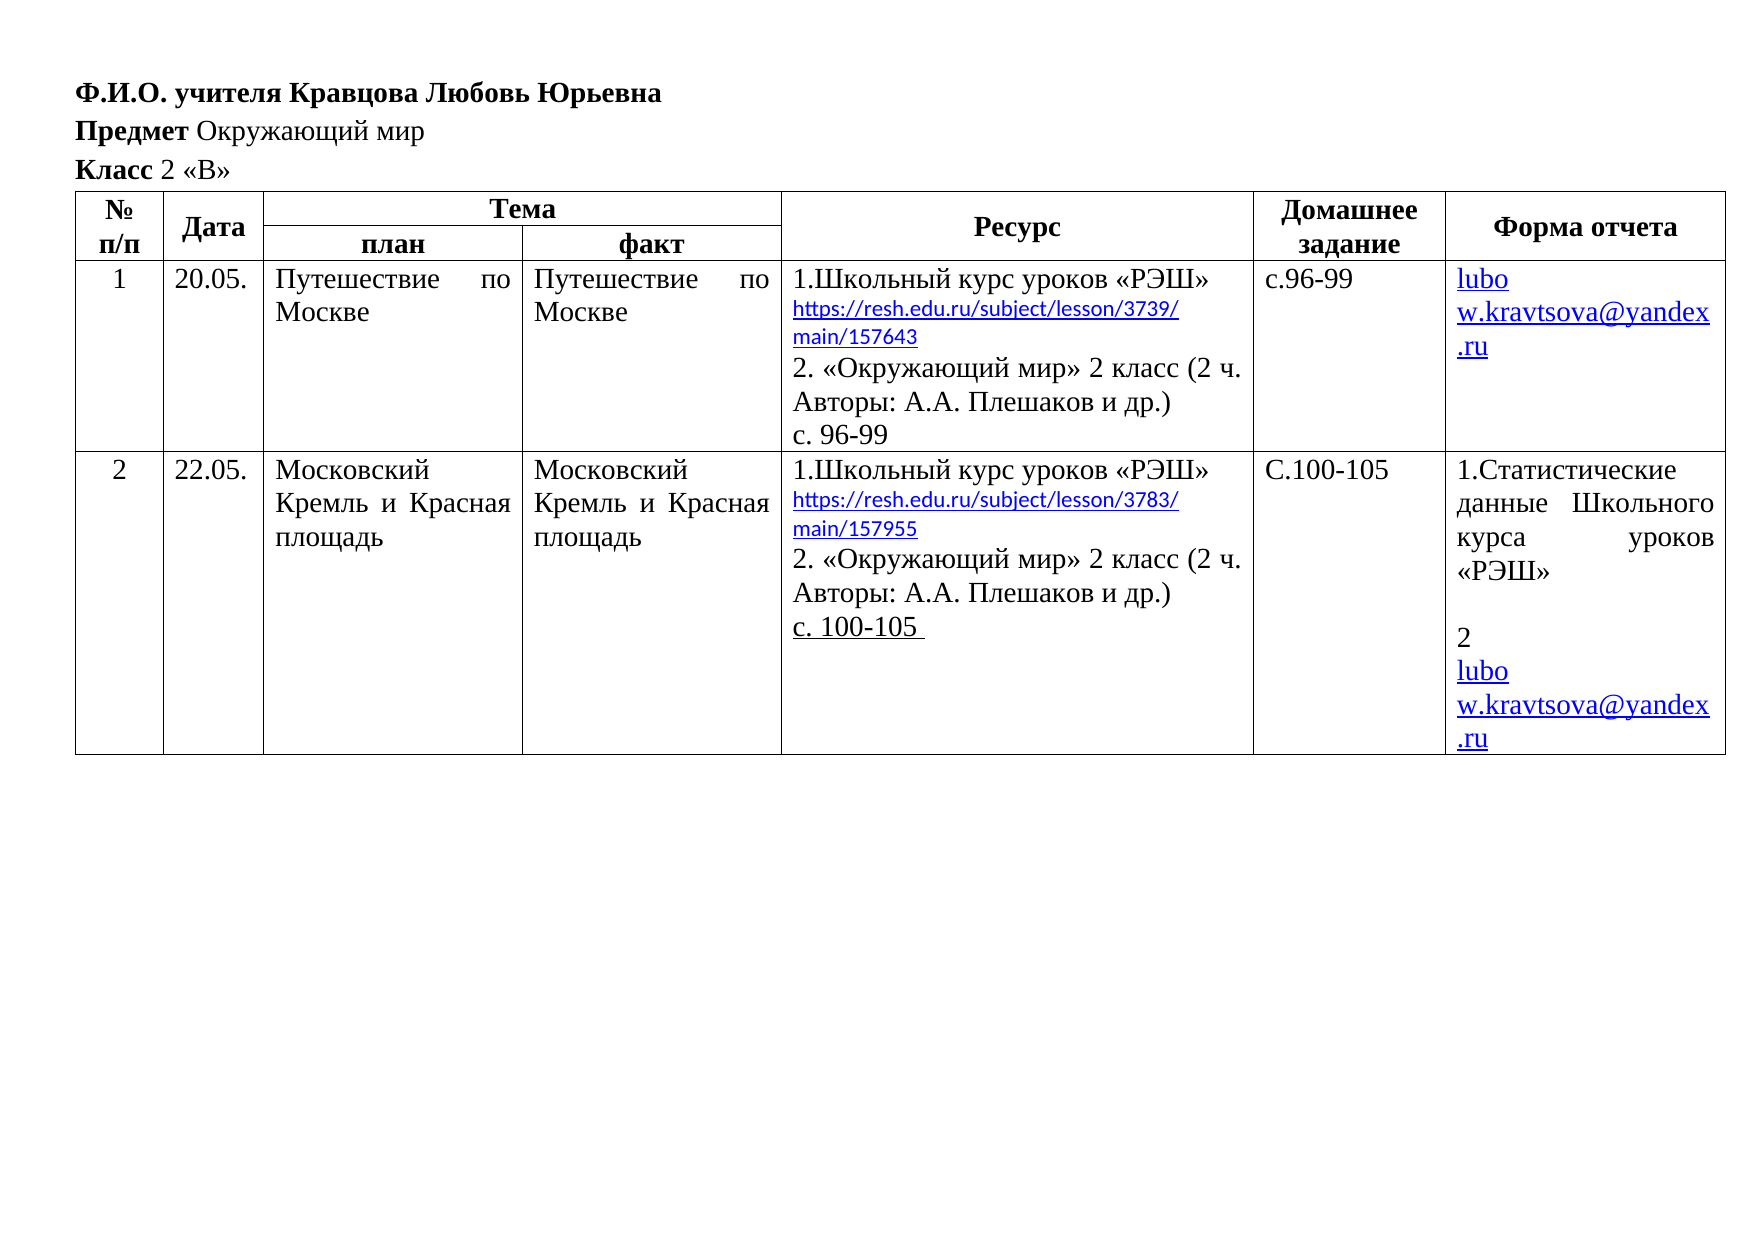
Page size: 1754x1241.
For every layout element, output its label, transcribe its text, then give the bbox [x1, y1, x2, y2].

table_cell lubow.kravtsova@yandex.ru [1446, 261, 1725, 451]
table_header Тема [264, 192, 781, 225]
table_cell Московский Кремль и Красная площадь [264, 452, 522, 754]
table_cell 22.05. [164, 452, 263, 754]
table_cell 1 [76, 261, 163, 451]
table_header Ресурс [782, 192, 1253, 260]
table_header Дата [164, 192, 263, 260]
table_header № п/п [76, 192, 163, 260]
table_cell Путешествие по Москве [523, 261, 781, 451]
table_cell 1.Статистические данные Школьного курса уроков «РЭШ» 2 lubow.kravtsova@yandex.ru [1446, 452, 1725, 754]
table_cell план [264, 226, 522, 260]
table_cell С.100-105 [1254, 452, 1445, 754]
table_header Домашнее задание [1254, 192, 1445, 260]
table_cell 2 [76, 452, 163, 754]
table_cell 20.05. [164, 261, 263, 451]
table_cell 1.Школьный курс уроков «РЭШ» https://resh.edu.ru/subject/lesson/3739/main/157643 2. «Окружающий мир» 2 класс (2 ч. Авторы: А.А. Плешаков и др.) с. 96-99 [782, 261, 1253, 451]
text Ф.И.О. учителя Кравцова Любовь Юрьевна [75, 75, 1679, 108]
table_cell 1.Школьный курс уроков «РЭШ» https://resh.edu.ru/subject/lesson/3783/main/157955 2. «Окружающий мир» 2 класс (2 ч. Авторы: А.А. Плешаков и др.) с. 100-105 [782, 452, 1253, 754]
table_cell факт [523, 226, 781, 260]
table_cell Московский Кремль и Красная площадь [523, 452, 781, 754]
table_header Форма отчета [1446, 192, 1725, 260]
table_cell Путешествие по Москве [264, 261, 522, 451]
text Предмет Окружающий мир [75, 113, 1679, 147]
text Класс 2 «В» [75, 152, 1679, 186]
table_cell с.96-99 [1254, 261, 1445, 451]
